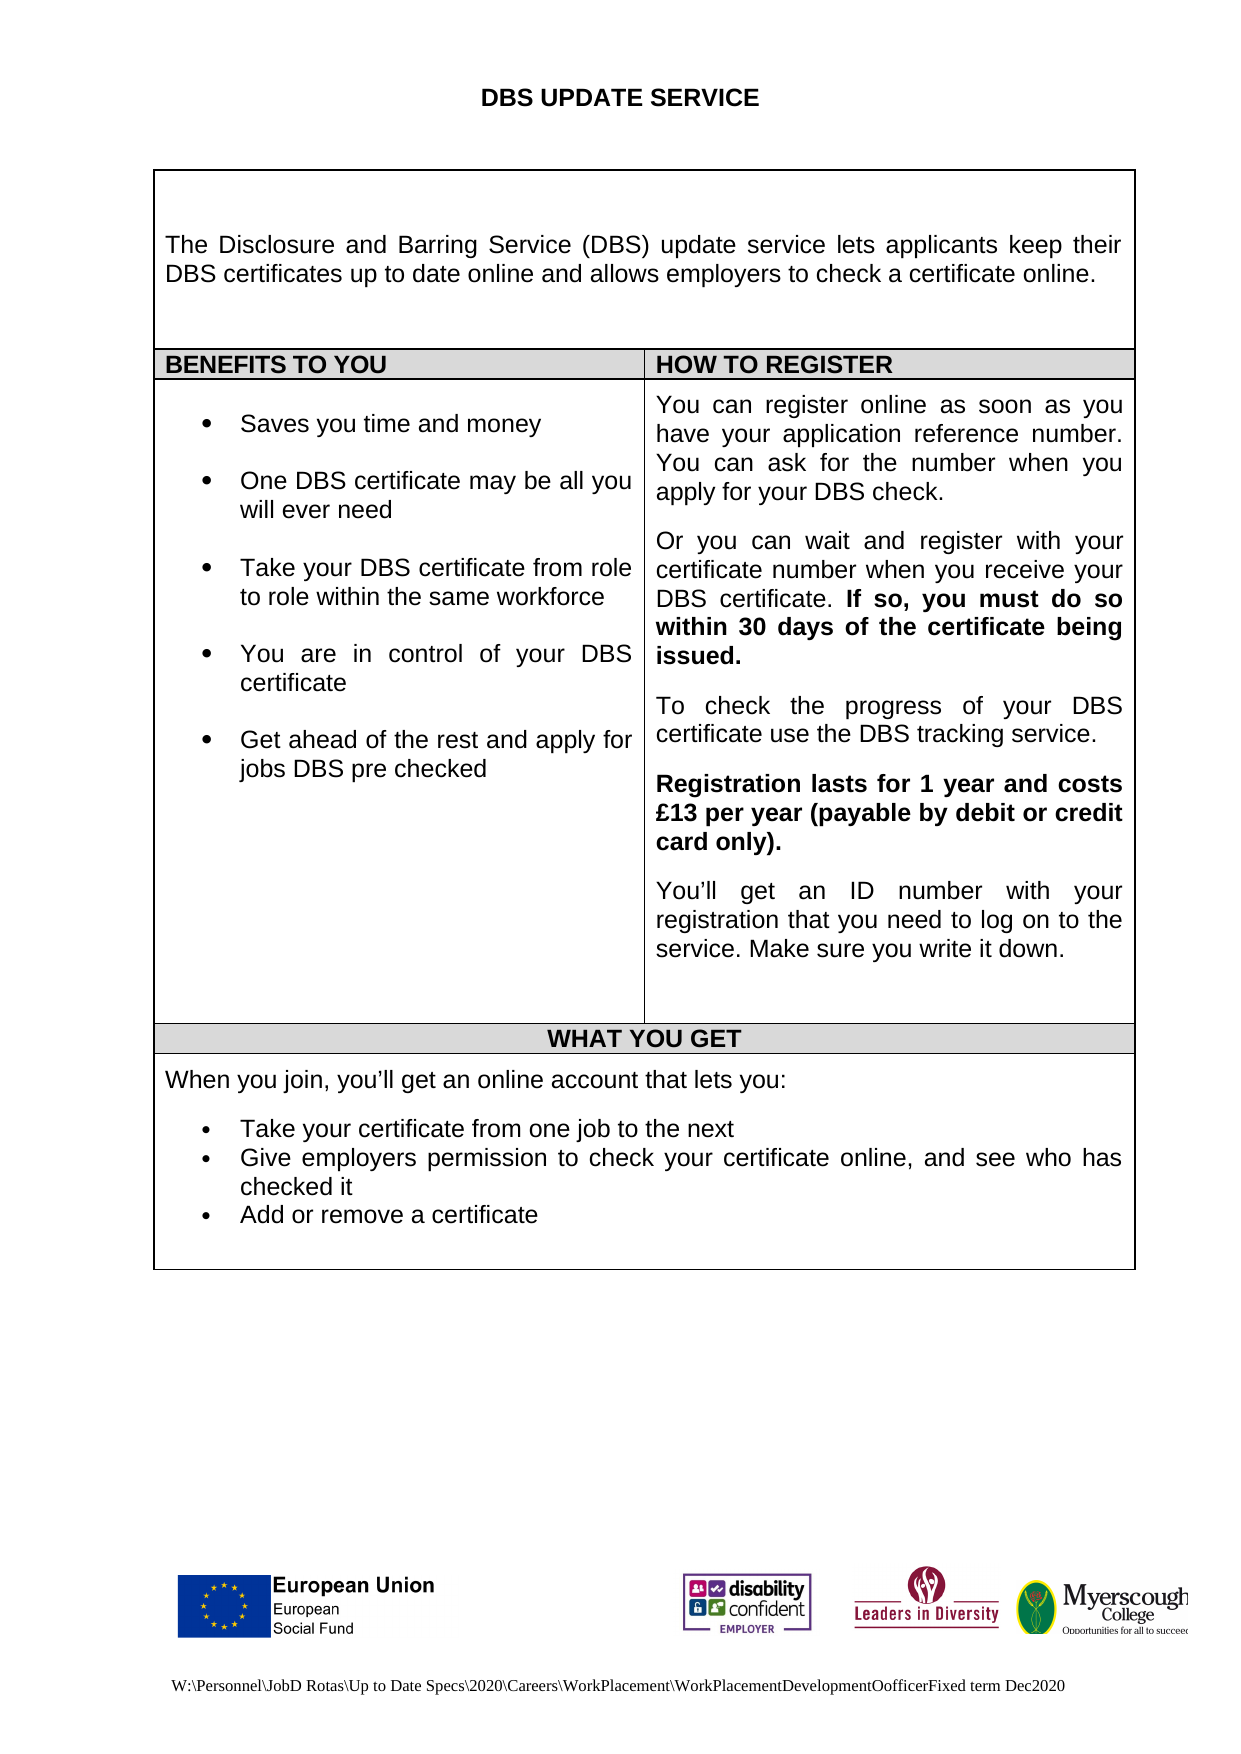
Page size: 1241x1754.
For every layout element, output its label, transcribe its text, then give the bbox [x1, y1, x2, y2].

table_cell You can register online as soon as you have your application reference number. You can ask for the number when you apply for your DBS check. Or you can wait and register with your certificate number when you receive your DBS certificate. If so, you must do so within 30 days of the certificate being issued. To check the progress of your DBS certificate use the DBS tracking service. Registration lasts for 1 year and costs £13 per year (payable by debit or credit card only). You’ll get an ID number with your registration that you need to log on to the service. Make sure you write it down. [645, 380, 1134, 1022]
table_cell WHAT YOU GET [155, 1024, 1134, 1053]
picture [851, 1563, 1002, 1631]
text DBS UPDATE SERVICE [171, 83, 1069, 111]
picture [1016, 1580, 1188, 1634]
table_cell When you join, you’ll get an online account that lets you: Take your certificate from one job to the next Give employers permission to check your certificate online, and see who has checked it Add or remove a certificate [155, 1054, 1134, 1268]
table_cell HOW TO REGISTER [645, 350, 1134, 378]
table_cell BENEFITS TO YOU [155, 350, 644, 378]
table_header The Disclosure and Barring Service (DBS) update service lets applicants keep their DBS certificates up to date online and allows employers to check a certificate online. [155, 171, 1134, 348]
picture [672, 1569, 820, 1636]
picture [177, 1575, 459, 1638]
table_cell Saves you time and money One DBS certificate may be all you will ever need Take your DBS certificate from role to role within the same workforce You are in control of your DBS certificate Get ahead of the rest and apply for jobs DBS pre checked [155, 380, 644, 1022]
